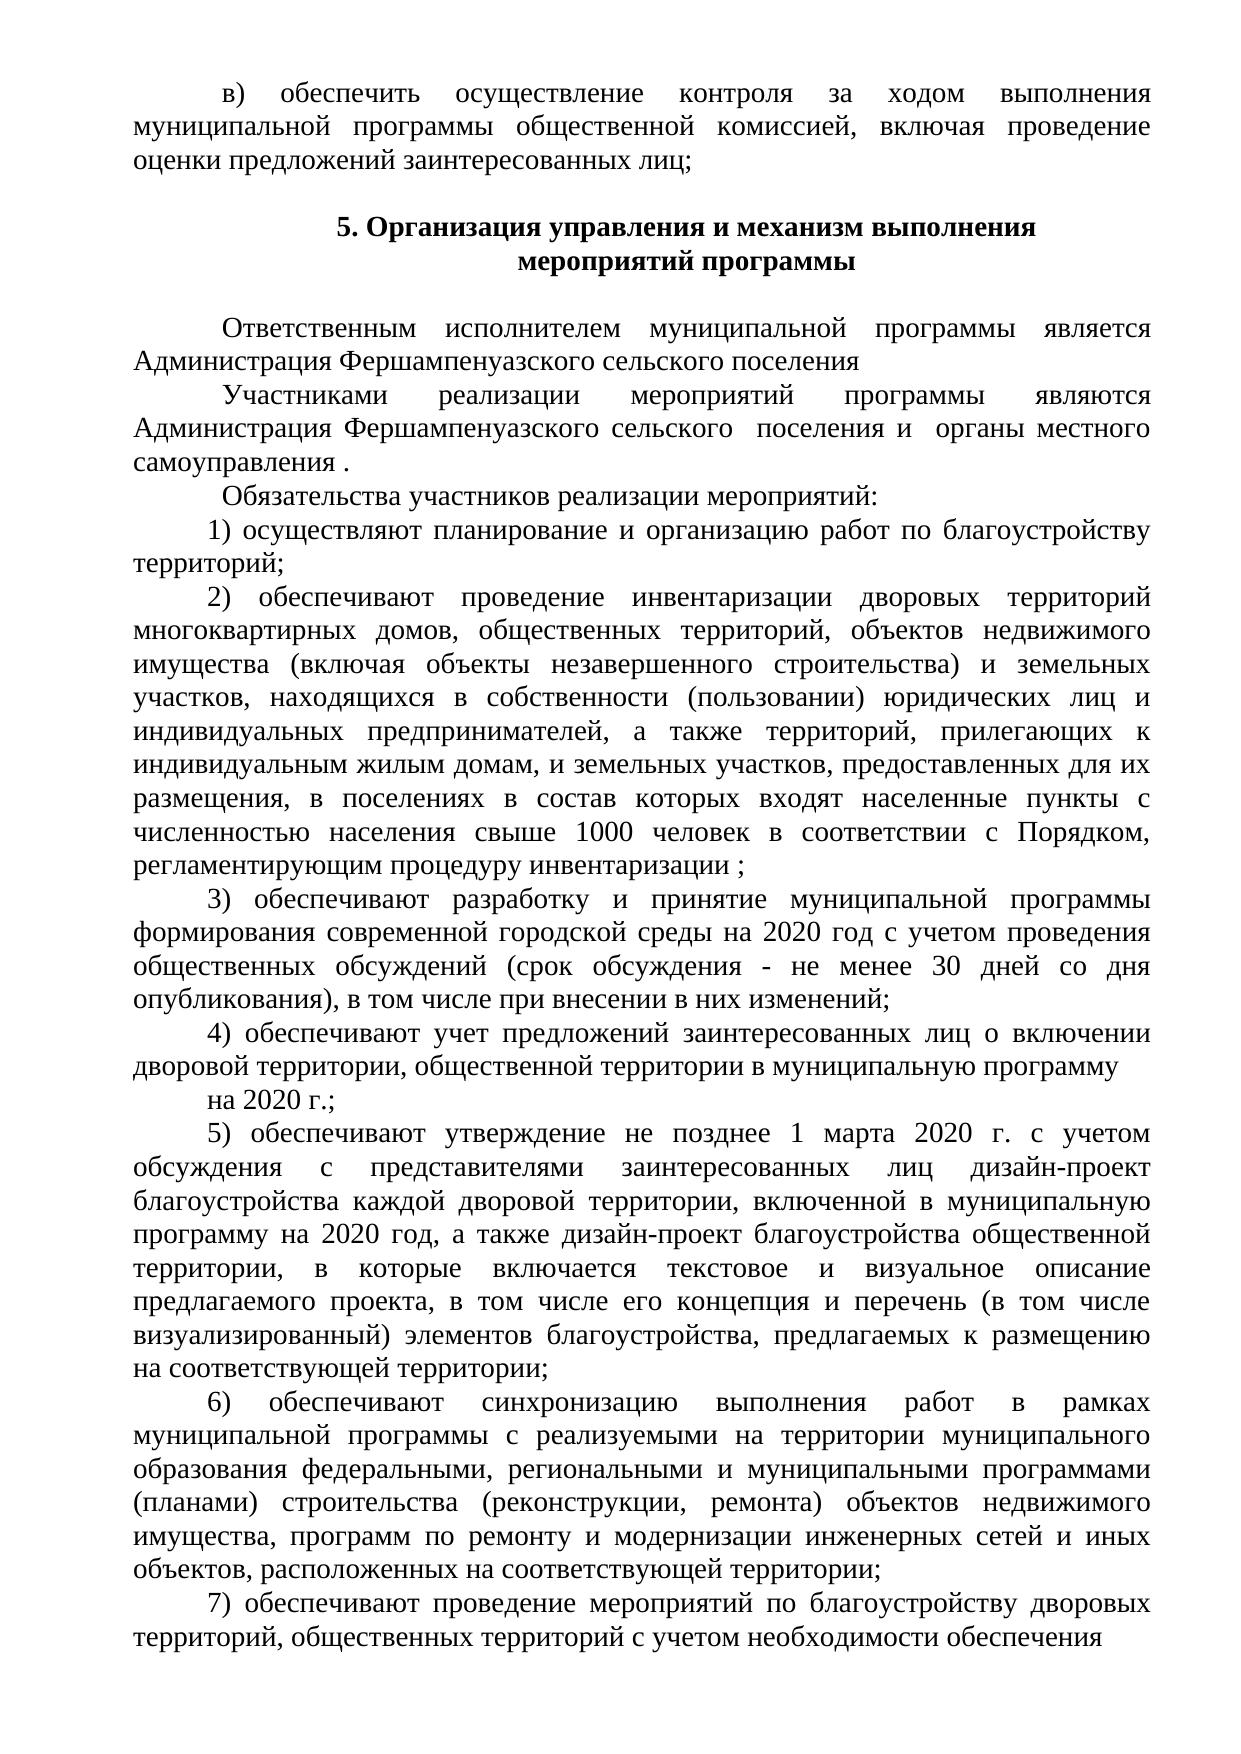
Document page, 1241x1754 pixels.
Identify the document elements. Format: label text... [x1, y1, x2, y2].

text 7) обеспечивают проведение мероприятий по благоустройству дворовых территорий, общественных территорий с учетом необходимости обеспечения [133, 1585, 1152, 1652]
text мероприятий программы [133, 243, 1152, 276]
text 5. Организация управления и механизм выполнения [133, 209, 1152, 243]
text на 2020 г.; [133, 1082, 1152, 1116]
text 5) обеспечивают утверждение не позднее 1 марта 2020 г. с учетом обсуждения с представителями заинтересованных лиц дизайн-проект благоустройства каждой дворовой территории, включенной в муниципальную программу на 2020 год, а также дизайн-проект благоустройства общественной территории, в которые включается текстовое и визуальное описание предлагаемого проекта, в том числе его концепция и перечень (в том числе визуализированный) элементов благоустройства, предлагаемых к размещению на соответствующей территории; [133, 1116, 1152, 1384]
text Участниками реализации мероприятий программы являются Администрация Фершампенуазского сельского поселения и органы местного самоуправления . [133, 377, 1152, 478]
text 2) обеспечивают проведение инвентаризации дворовых территорий многоквартирных домов, общественных территорий, объектов недвижимого имущества (включая объекты незавершенного строительства) и земельных участков, находящихся в собственности (пользовании) юридических лиц и индивидуальных предпринимателей, а также территорий, прилегающих к индивидуальным жилым домам, и земельных участков, предоставленных для их размещения, в поселениях в состав которых входят населенные пункты с численностью населения свыше 1000 человек в соответствии с Порядком, регламентирующим процедуру инвентаризации ; [133, 579, 1152, 881]
text 6) обеспечивают синхронизацию выполнения работ в рамках муниципальной программы с реализуемыми на территории муниципального образования федеральными, региональными и муниципальными программами (планами) строительства (реконструкции, ремонта) объектов недвижимого имущества, программ по ремонту и модернизации инженерных сетей и иных объектов, расположенных на соответствующей территории; [133, 1384, 1152, 1585]
text 4) обеспечивают учет предложений заинтересованных лиц о включении дворовой территории, общественной территории в муниципальную программу [133, 1015, 1152, 1082]
text 3) обеспечивают разработку и принятие муниципальной программы формирования современной городской среды на 2020 год с учетом проведения общественных обсуждений (срок обсуждения - не менее 30 дней со дня опубликования), в том числе при внесении в них изменений; [133, 881, 1152, 1015]
text Ответственным исполнителем муниципальной программы является Администрация Фершампенуазского сельского поселения [133, 310, 1152, 377]
text в) обеспечить осуществление контроля за ходом выполнения муниципальной программы общественной комиссией, включая проведение оценки предложений заинтересованных лиц; [133, 75, 1152, 176]
text Обязательства участников реализации мероприятий: [133, 478, 1152, 512]
text 1) осуществляют планирование и организацию работ по благоустройству территорий; [133, 512, 1152, 579]
